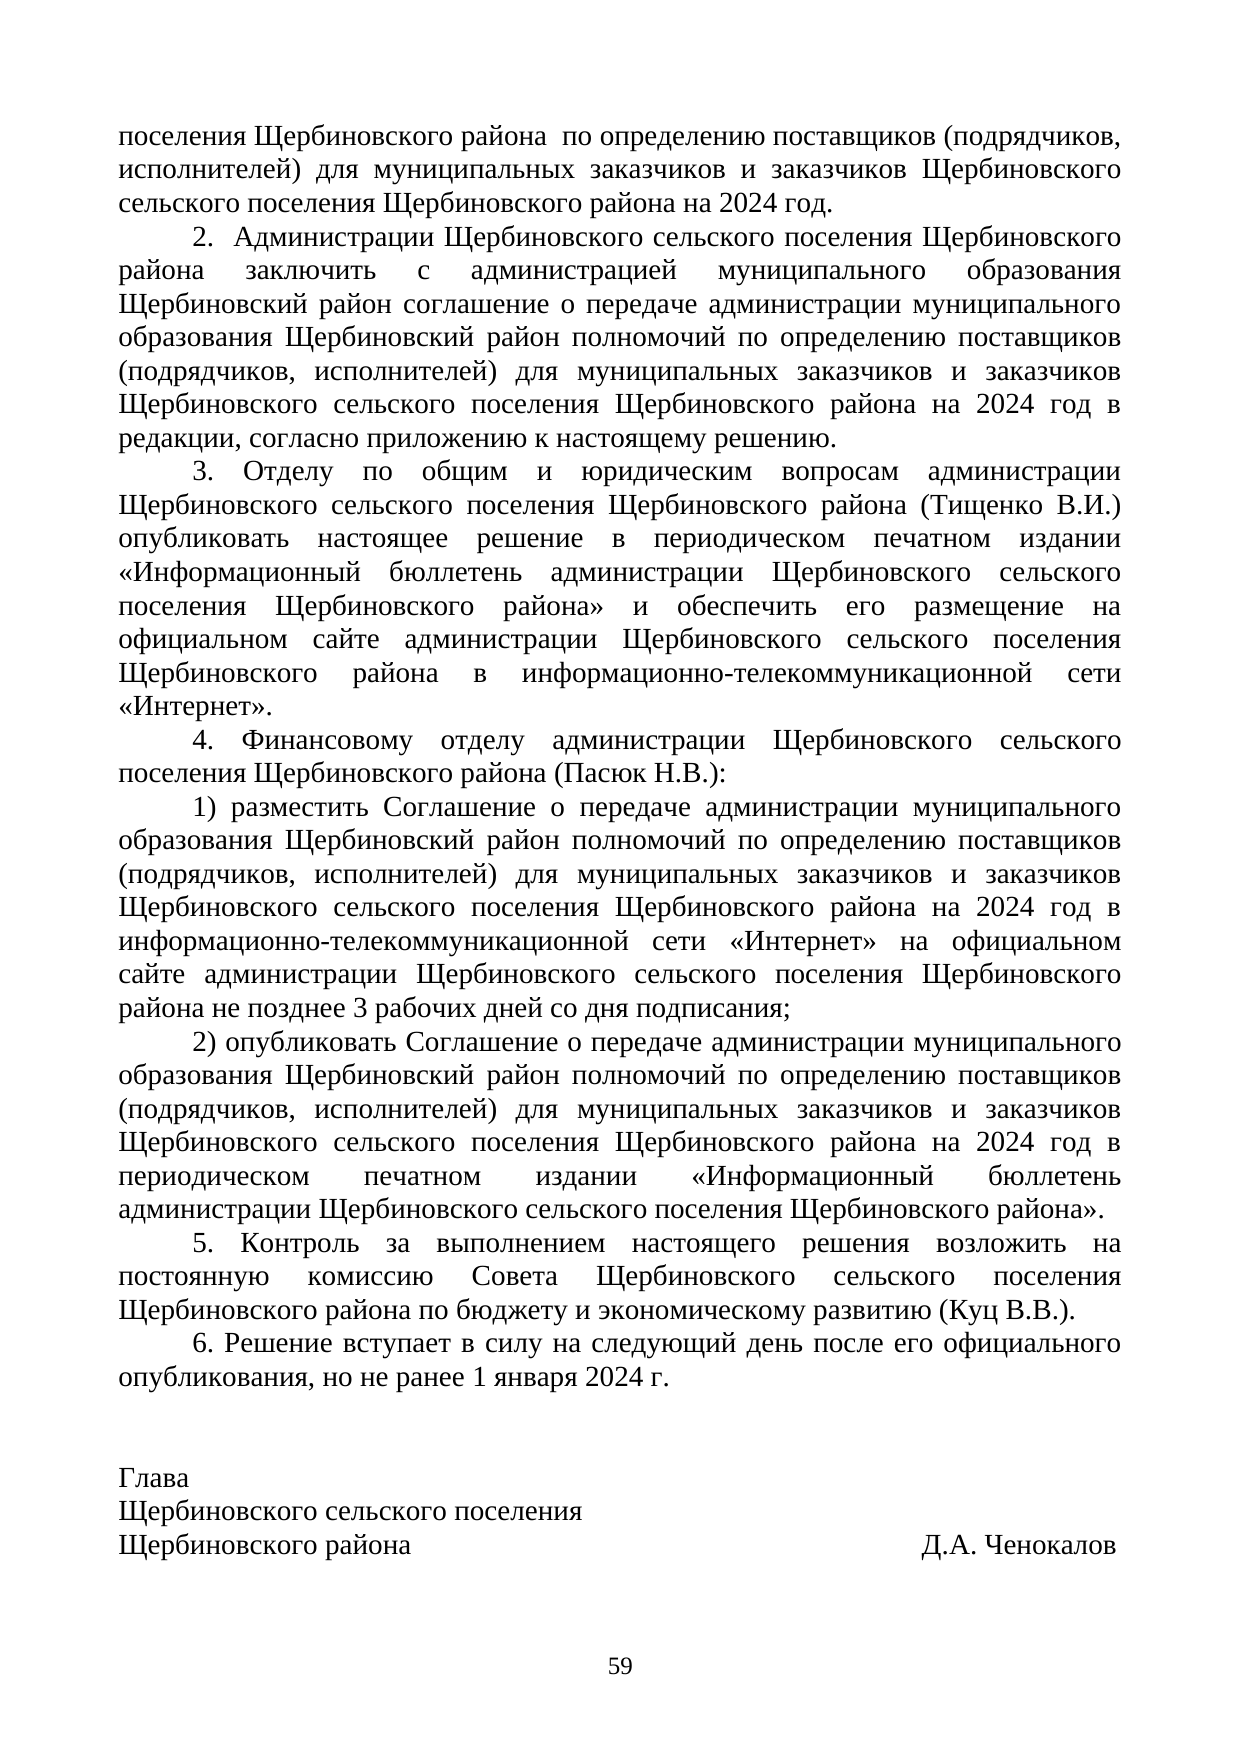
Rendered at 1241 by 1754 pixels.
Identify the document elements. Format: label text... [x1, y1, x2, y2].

text 1) разместить Соглашение о передаче администрации муниципального образования Щербиновский район полномочий по определению поставщиков (подрядчиков, исполнителей) для муниципальных заказчиков и заказчиков Щербиновского сельского поселения Щербиновского района на 2024 год в информационно-телекоммуникационной сети «Интернет» на официальном сайте администрации Щербиновского сельского поселения Щербиновского района не позднее 3 рабочих дней со дня подписания; [118, 789, 1122, 1024]
text Щербиновского сельского поселения Щербиновского района Д.А. Ченокалов [118, 1493, 1122, 1560]
text Глава [118, 1460, 1122, 1493]
text 2) опубликовать Соглашение о передаче администрации муниципального образования Щербиновский район полномочий по определению поставщиков (подрядчиков, исполнителей) для муниципальных заказчиков и заказчиков Щербиновского сельского поселения Щербиновского района на 2024 год в периодическом печатном издании «Информационный бюллетень администрации Щербиновского сельского поселения Щербиновского района». [118, 1024, 1122, 1225]
text 3. Отделу по общим и юридическим вопросам администрации Щербиновского сельского поселения Щербиновского района (Тищенко В.И.) опубликовать настоящее решение в периодическом печатном издании «Информационный бюллетень администрации Щербиновского сельского поселения Щербиновского района» и обеспечить его размещение на официальном сайте администрации Щербиновского сельского поселения Щербиновского района в информационно-телекоммуникационной сети «Интернет». [118, 453, 1122, 722]
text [118, 118, 1122, 219]
text 2. Администрации Щербиновского сельского поселения Щербиновского района заключить с администрацией муниципального образования Щербиновский район соглашение о передаче администрации муниципального образования Щербиновский район полномочий по определению поставщиков (подрядчиков, исполнителей) для муниципальных заказчиков и заказчиков Щербиновского сельского поселения Щербиновского района на 2024 год в редакции, согласно приложению к настоящему решению. [118, 219, 1122, 453]
text 4. Финансовому отделу администрации Щербиновского сельского поселения Щербиновского района (Пасюк Н.В.): [118, 722, 1122, 789]
text 5. Контроль за выполнением настоящего решения возложить на постоянную комиссию Совета Щербиновского сельского поселения Щербиновского района по бюджету и экономическому развитию (Куц В.В.). [118, 1225, 1122, 1326]
text 6. Решение вступает в силу на следующий день после его официального опубликования, но не ранее 1 января . [118, 1326, 1122, 1393]
